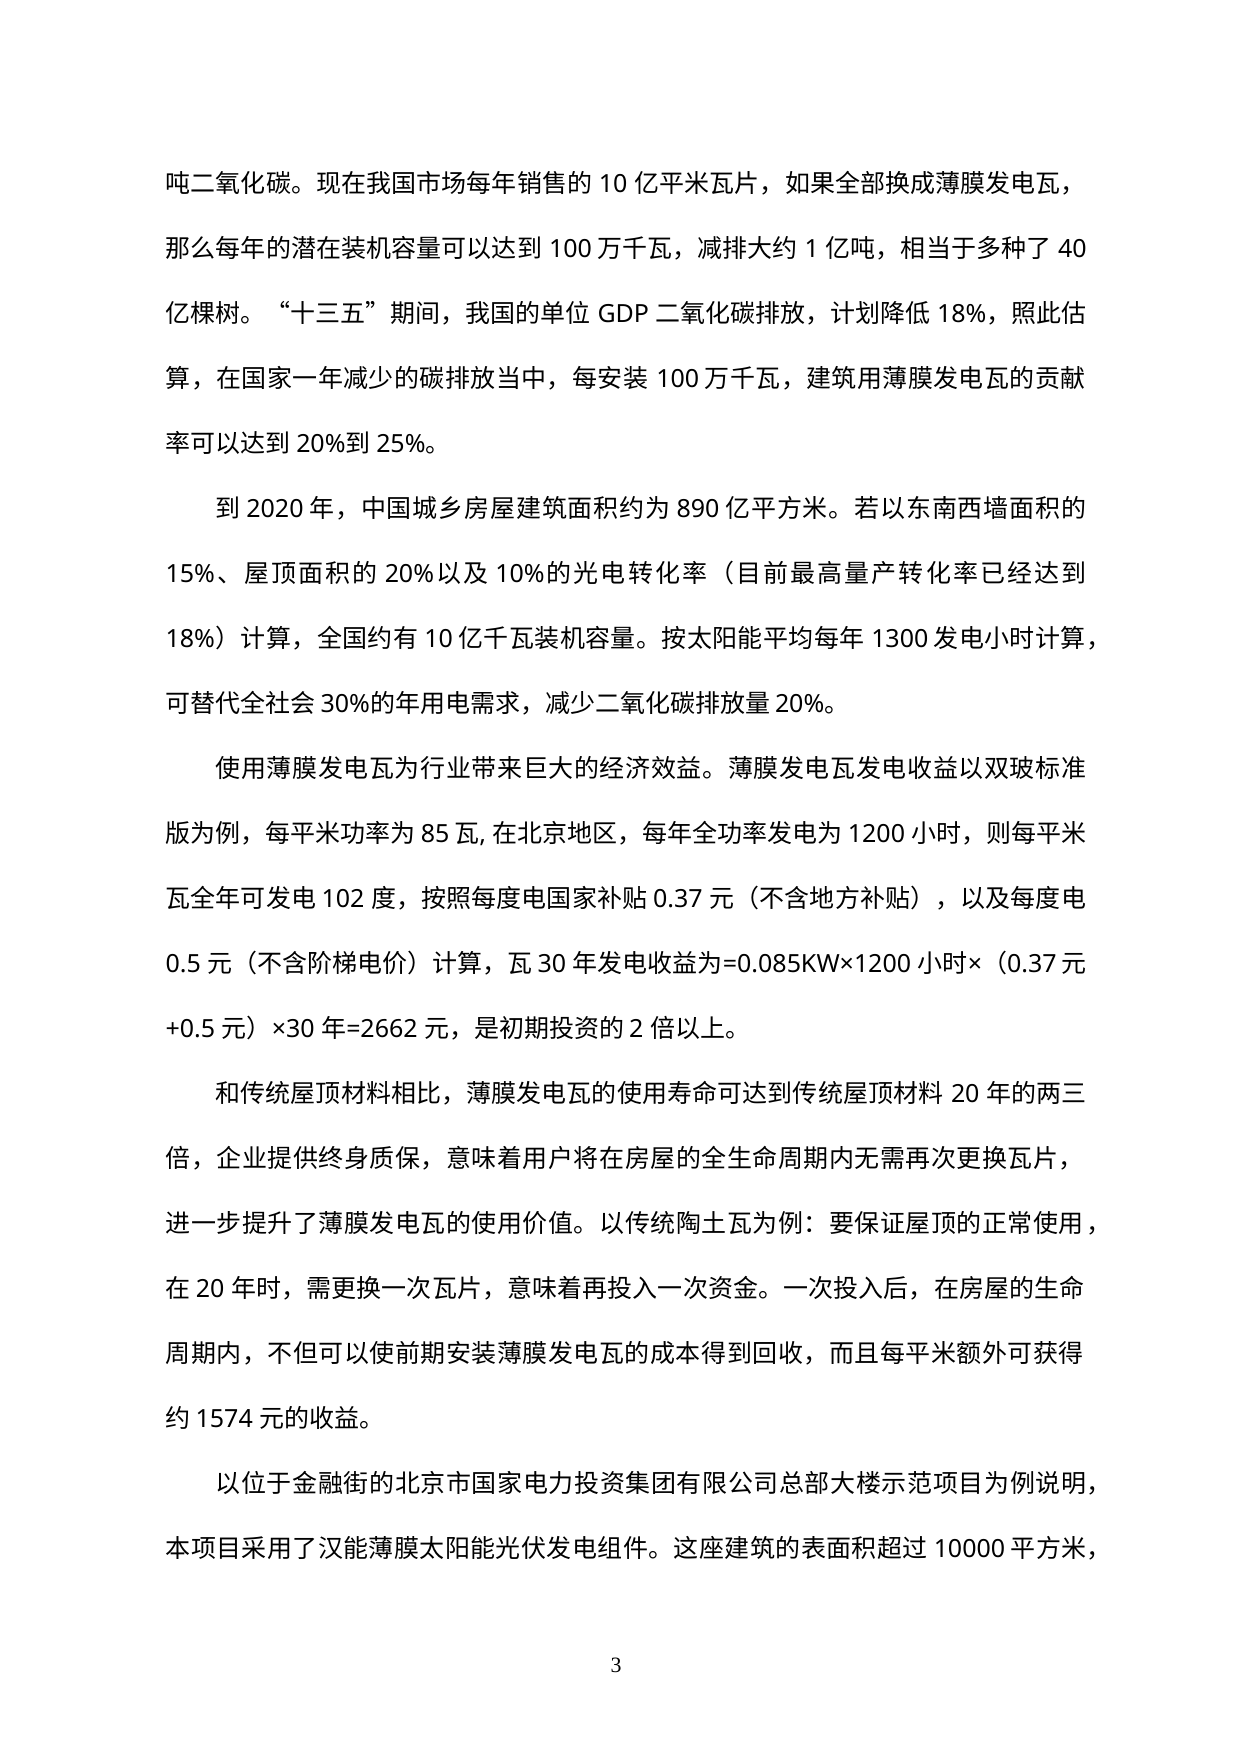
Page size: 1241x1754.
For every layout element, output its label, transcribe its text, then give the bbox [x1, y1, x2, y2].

text 使用薄膜发电瓦为行业带来巨大的经济效益。薄膜发电瓦发电收益以双玻标准版为例，每平米功率为85瓦, 在北京地区，每年全功率发电为1200 小时，则每平米瓦全年可发电102 度，按照每度电国家补贴0.37 元（不含地方补贴），以及每度电0.5 元（不含阶梯电价）计算，瓦30 年发电收益为=0.085KW×1200 小时×（0.37元+0.5 元）×30 年=2662 元，是初期投资的2 倍以上。 [165, 734, 1087, 1059]
text 和传统屋顶材料相比，薄膜发电瓦的使用寿命可达到传统屋顶材料20 年的两三倍，企业提供终身质保，意味着用户将在房屋的全生命周期内无需再次更换瓦片，进一步提升了薄膜发电瓦的使用价值。以传统陶土瓦为例：要保证屋顶的正常使用，在20 年时，需更换一次瓦片，意味着再投入一次资金。一次投入后，在房屋的生命周期内，不但可以使前期安装薄膜发电瓦的成本得到回收，而且每平米额外可获得约1574 元的收益。 [165, 1059, 1087, 1449]
text 到2020年，中国城乡房屋建筑面积约为890亿平方米。若以东南西墙面积的15%、屋顶面积的20%以及10%的光电转化率（目前最高量产转化率已经达到18%）计算，全国约有10亿千瓦装机容量。按太阳能平均每年1300发电小时计算，可替代全社会30%的年用电需求，减少二氧化碳排放量20%。 [165, 474, 1087, 734]
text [165, 1449, 1087, 1579]
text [165, 149, 1087, 474]
